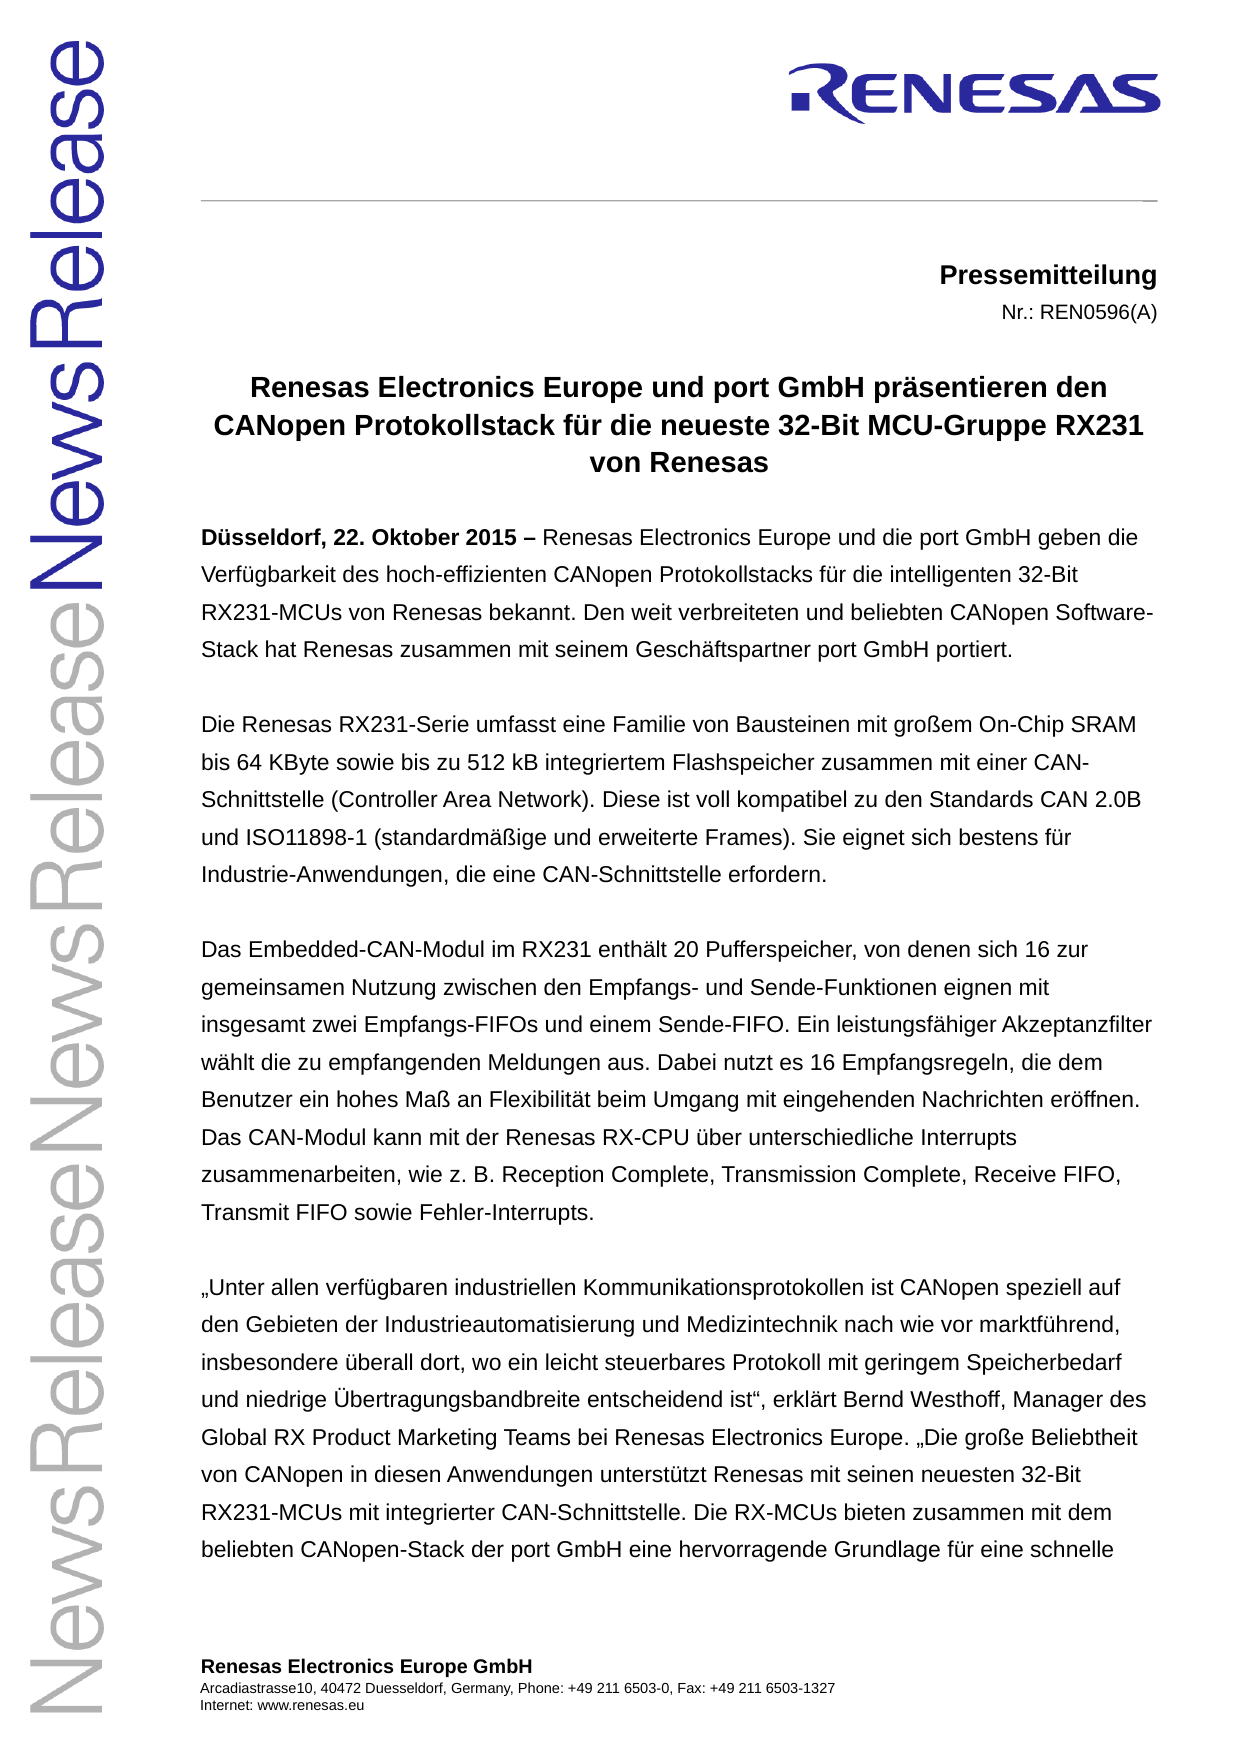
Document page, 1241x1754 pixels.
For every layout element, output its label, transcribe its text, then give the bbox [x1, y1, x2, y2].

text Düsseldorf, 22. Oktober 2015 – Renesas Electronics Europe und die port GmbH geben die Verfügbarkeit des hoch-effizienten CANopen Protokollstacks für die intelligenten 32-Bit RX231-MCUs von Renesas bekannt. Den weit verbreiteten und beliebten CANopen Software-Stack hat Renesas zusammen mit seinem Geschäftspartner port GmbH portiert. [201, 518, 1157, 668]
text Das Embedded-CAN-Modul im RX231 enthält 20 Pufferspeicher, von denen sich 16 zur gemeinsamen Nutzung zwischen den Empfangs- und Sende-Funktionen eignen mit insgesamt zwei Empfangs-FIFOs und einem Sende-FIFO. Ein leistungsfähiger Akzeptanzfilter wählt die zu empfangenden Meldungen aus. Dabei nutzt es 16 Empfangsregeln, die dem Benutzer ein hohes Maß an Flexibilität beim Umgang mit eingehenden Nachrichten eröffnen. Das CAN-Modul kann mit der Renesas RX-CPU über unterschiedliche Interrupts zusammenarbeiten, wie z. B. Reception Complete, Transmission Complete, Receive FIFO, Transmit FIFO sowie Fehler-Interrupts. [201, 931, 1157, 1231]
subtitle Pressemitteilung [201, 256, 1157, 293]
subtitle Renesas Electronics Europe und port GmbH präsentieren den CANopen Protokollstack für die neueste 32-Bit MCU-Gruppe RX231 von Renesas [201, 368, 1157, 481]
text Die Renesas RX231-Serie umfasst eine Familie von Bausteinen mit großem On-Chip SRAM bis 64 KByte sowie bis zu 512 kB integriertem Flashspeicher zusammen mit einer CAN-Schnittstelle (Controller Area Network). Diese ist voll kompatibel zu den Standards CAN 2.0B und ISO11898-1 (standardmäßige und erweiterte Frames). Sie eignet sich bestens für Industrie-Anwendungen, die eine CAN-Schnittstelle erfordern. [201, 706, 1157, 893]
picture [783, 57, 1166, 130]
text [201, 1268, 1157, 1568]
picture [0, 0, 114, 1754]
text Nr.: REN0596(A) [201, 293, 1157, 331]
